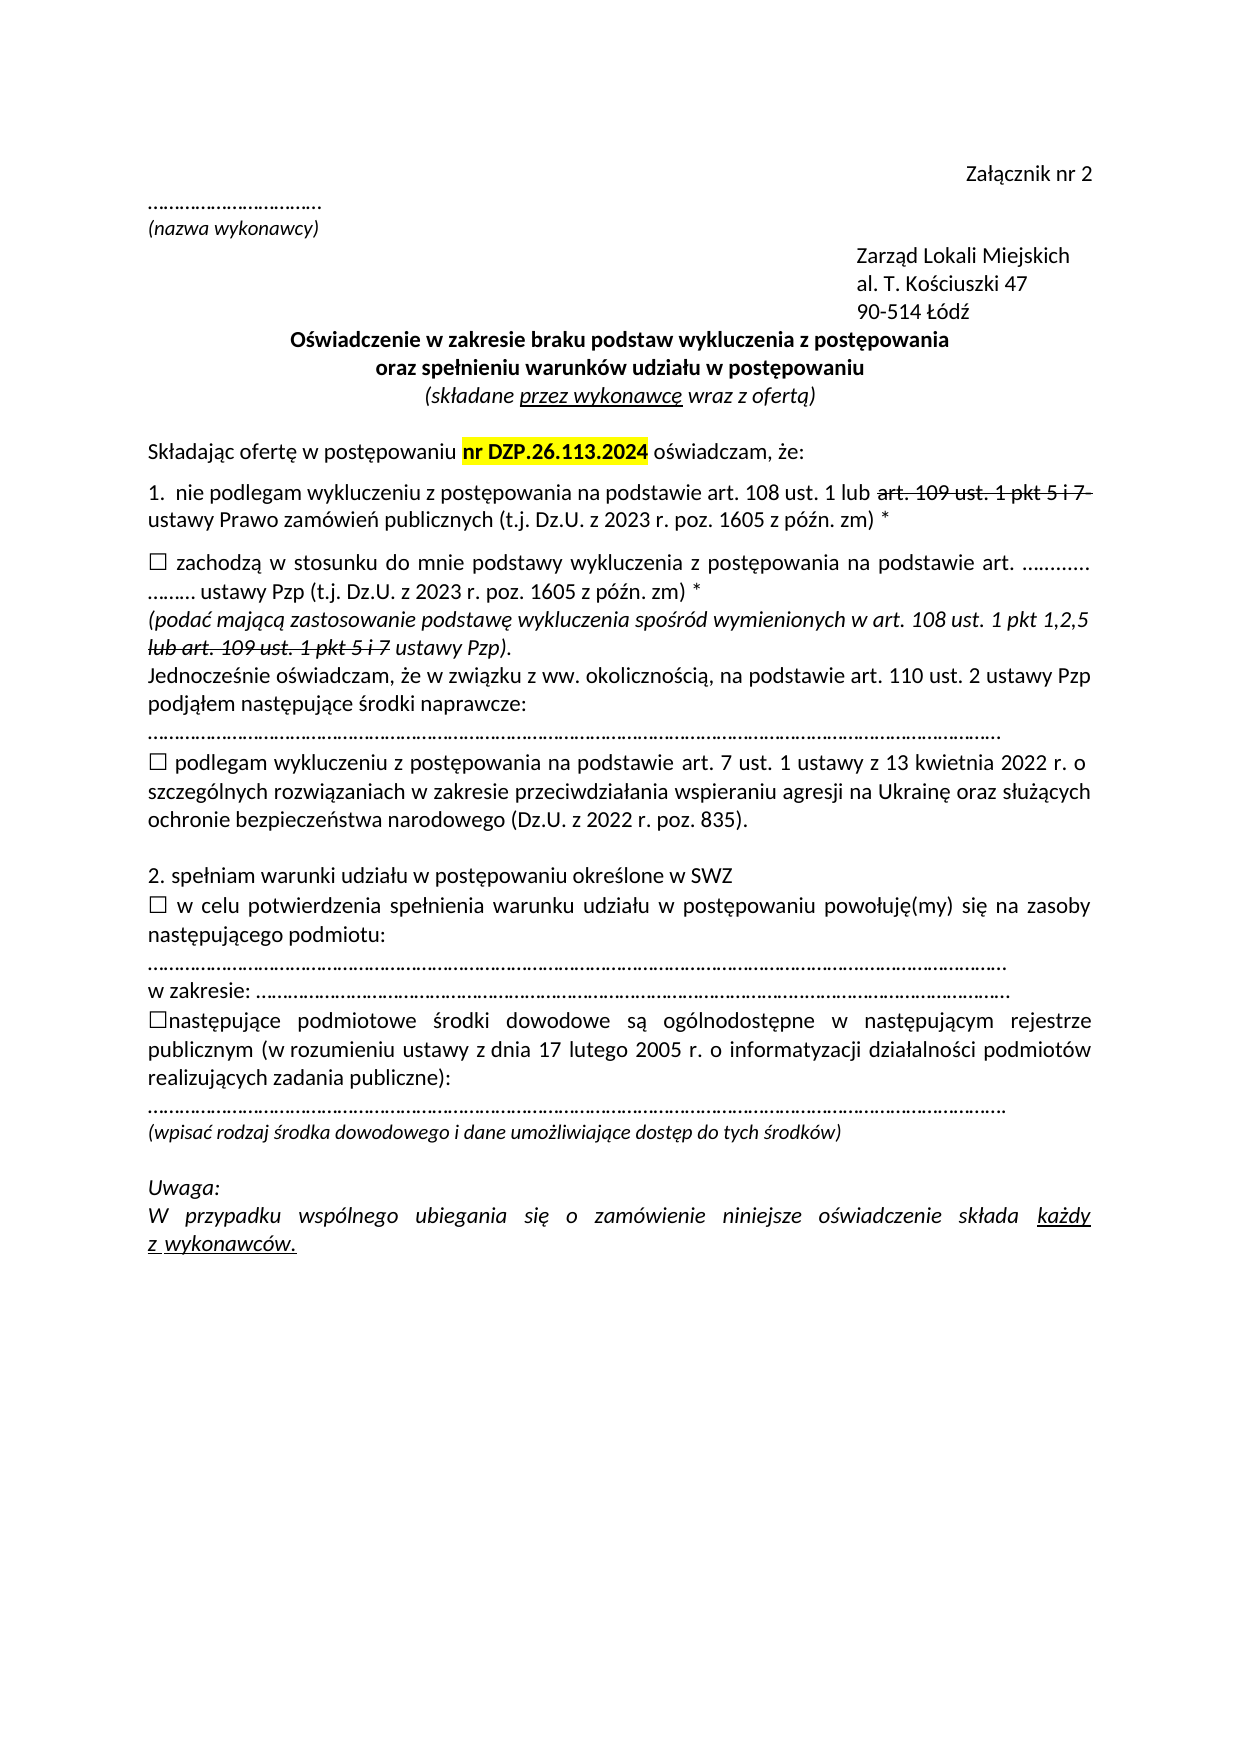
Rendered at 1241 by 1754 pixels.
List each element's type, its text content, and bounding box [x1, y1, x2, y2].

text al. T. Kościuszki 47 [856, 269, 1092, 297]
text podlegam wykluczeniu z postępowania na podstawie art. 7 ust. 1 ustawy z 13 kwietnia 2022 r. o szczególnych rozwiązaniach w zakresie przeciwdziałania wspieraniu agresji na Ukrainę oraz służących ochronie bezpieczeństwa narodowego (Dz.U. z 2022 r. poz. 835). [148, 746, 1092, 833]
text (podać mającą zastosowanie podstawę wykluczenia spośród wymienionych w art. 108 ust. 1 pkt 1,2,5 lub art. 109 ust. 1 pkt 5 i 7 ustawy Pzp). [148, 605, 1092, 661]
text (składane przez wykonawcę wraz z ofertą) [148, 381, 1092, 409]
text …………………………… [148, 187, 1092, 216]
text Uwaga: [148, 1173, 1092, 1201]
text Składając ofertę w postępowaniu nr DZP.26.113.2024 oświadczam, że: [648, 437, 1092, 465]
text w zakresie: …………………………………………………………………………………………..………………………………… [148, 976, 1092, 1004]
text Załącznik nr 2 [148, 159, 1092, 187]
text ……………………………………………………………………………………………………………………………………………… [148, 717, 1092, 746]
text ………………………………………………………………………………………………………………………………………………. [148, 1091, 1092, 1119]
text Składając ofertę w postępowaniu nr DZP.26.113.2024 oświadczam, że: [148, 437, 462, 465]
text ……………………………………………………………………………………………………………………….……………………… [148, 948, 1092, 976]
text (wpisać rodzaj środka dowodowego i dane umożliwiające dostęp do tych środków) [148, 1119, 1092, 1145]
text Oświadczenie w zakresie braku podstaw wykluczenia z postępowania [148, 325, 1092, 353]
text 1. nie podlegam wykluczeniu z postępowania na podstawie art. 108 ust. 1 lub art. 109 ust. 1 pkt 5 i 7-ustawy Prawo zamówień publicznych (t.j. Dz.U. z 2023 r. poz. 1605 z późn. zm) * [148, 478, 1092, 534]
text zachodzą w stosunku do mnie podstawy wykluczenia z postępowania na podstawie art. ….........……… ustawy Pzp (t.j. Dz.U. z 2023 r. poz. 1605 z późn. zm) * [148, 546, 1092, 605]
text W przypadku wspólnego ubiegania się o zamówienie niniejsze oświadczenie składa każdy z wykonawców. [148, 1201, 1092, 1257]
text Zarząd Lokali Miejskich [856, 241, 1092, 269]
text oraz spełnieniu warunków udziału w postępowaniu [148, 353, 1092, 381]
text 2. spełniam warunki udziału w postępowaniu określone w SWZ [148, 861, 1092, 889]
text w celu potwierdzenia spełnienia warunku udziału w postępowaniu powołuję(my) się na zasoby następującego podmiotu: [148, 889, 1092, 948]
text Jednocześnie oświadczam, że w związku z ww. okolicznością, na podstawie art. 110 ust. 2 ustawy Pzp podjąłem następujące środki naprawcze: [148, 661, 1092, 717]
text (nazwa wykonawcy) [148, 216, 1092, 241]
text następujące podmiotowe środki dowodowe są ogólnodostępne w następującym rejestrze publicznym (w rozumieniu ustawy z dnia 17 lutego 2005 r. o informatyzacji działalności podmiotów realizujących zadania publiczne): [148, 1004, 1092, 1091]
text 90-514 Łódź [856, 297, 1092, 325]
